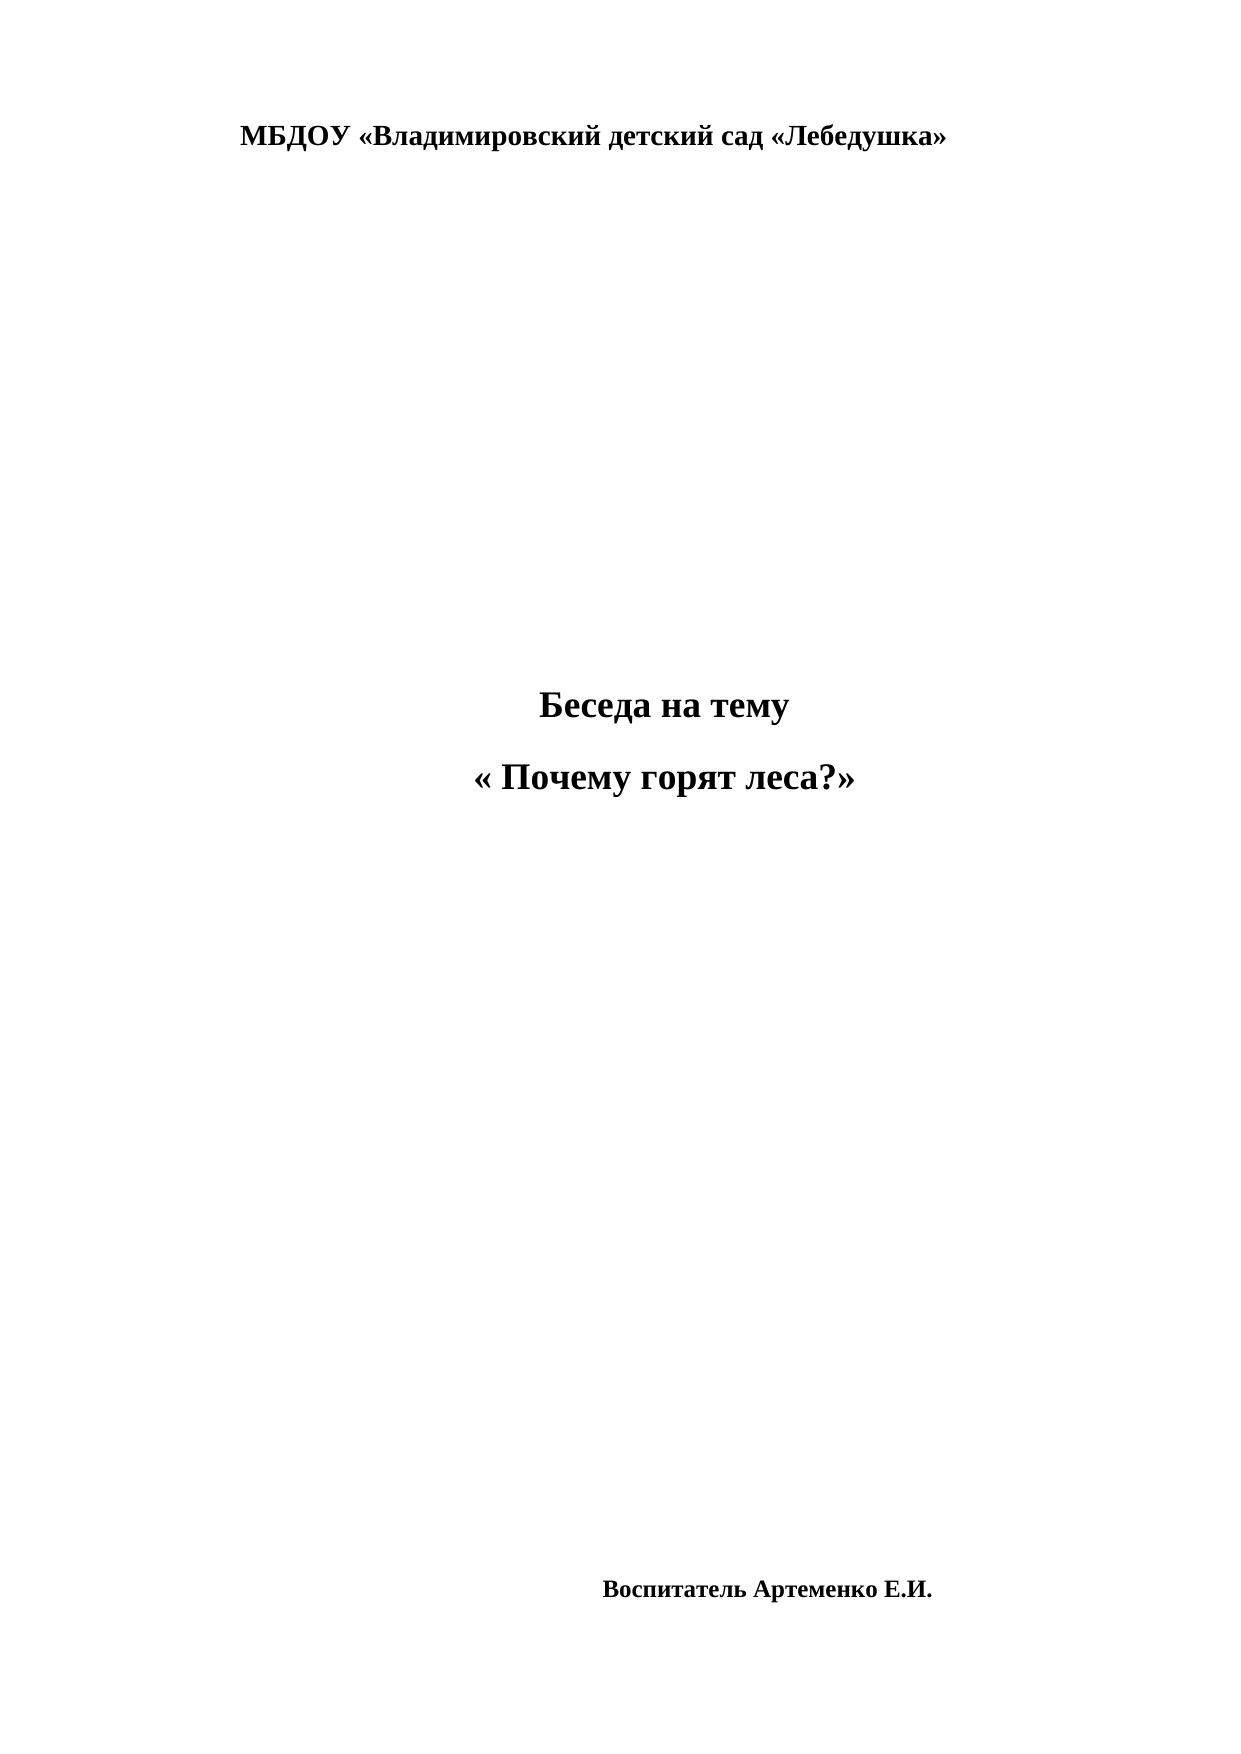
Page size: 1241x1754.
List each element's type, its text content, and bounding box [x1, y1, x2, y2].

text Беседа на тему [177, 682, 1152, 726]
text Воспитатель Артеменко Е.И. [177, 1574, 1152, 1603]
text МБДОУ «Владимировский детский сад «Лебедушка» [177, 118, 1152, 152]
text « Почему горят леса?» [177, 755, 1152, 798]
